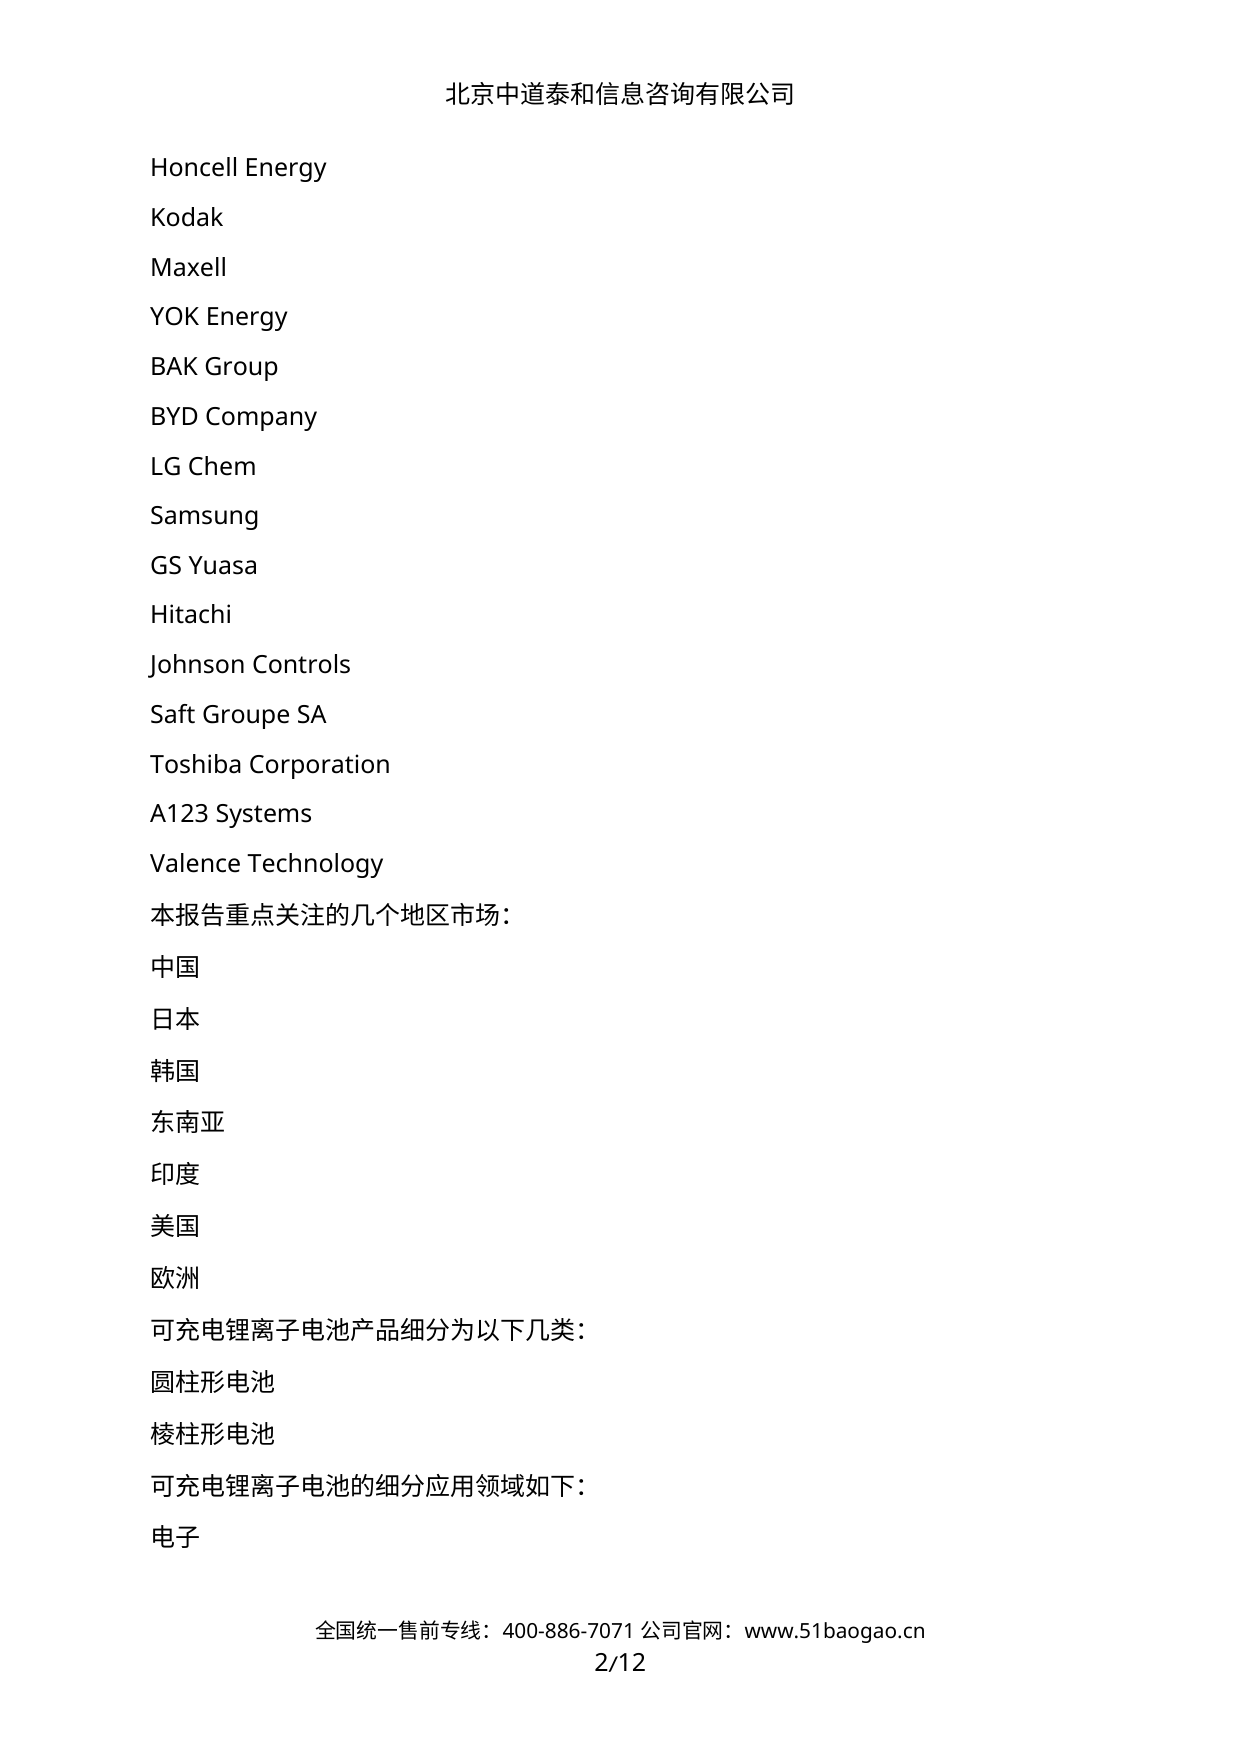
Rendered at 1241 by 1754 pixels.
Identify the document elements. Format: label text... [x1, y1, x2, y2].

text LG Chem [150, 448, 1090, 482]
text 中国 [150, 947, 1090, 983]
text 圆柱形电池 [150, 1362, 1090, 1398]
text Samsung [150, 498, 1090, 532]
text 棱柱形电池 [150, 1414, 1090, 1450]
text Toshiba Corporation [150, 746, 1090, 780]
text 本报告重点关注的几个地区市场： [150, 895, 1090, 932]
text Kodak [150, 200, 1090, 234]
text Hitachi [150, 597, 1090, 631]
text A123 Systems [150, 796, 1090, 830]
text 欧洲 [150, 1258, 1090, 1295]
text YOK Energy [150, 299, 1090, 333]
text BYD Company [150, 398, 1090, 432]
text 日本 [150, 999, 1090, 1035]
text GS Yuasa [150, 547, 1090, 582]
text Honcell Energy [150, 150, 1090, 184]
text 韩国 [150, 1051, 1090, 1087]
text BAK Group [150, 349, 1090, 383]
text 电子 [150, 1518, 1090, 1554]
text Valence Technology [150, 846, 1090, 880]
text 美国 [150, 1207, 1090, 1243]
text 可充电锂离子电池的细分应用领域如下： [150, 1466, 1090, 1502]
text 可充电锂离子电池产品细分为以下几类： [150, 1310, 1090, 1347]
text Johnson Controls [150, 647, 1090, 681]
text 印度 [150, 1155, 1090, 1191]
text Maxell [150, 249, 1090, 283]
text 东南亚 [150, 1103, 1090, 1139]
text Saft Groupe SA [150, 697, 1090, 731]
